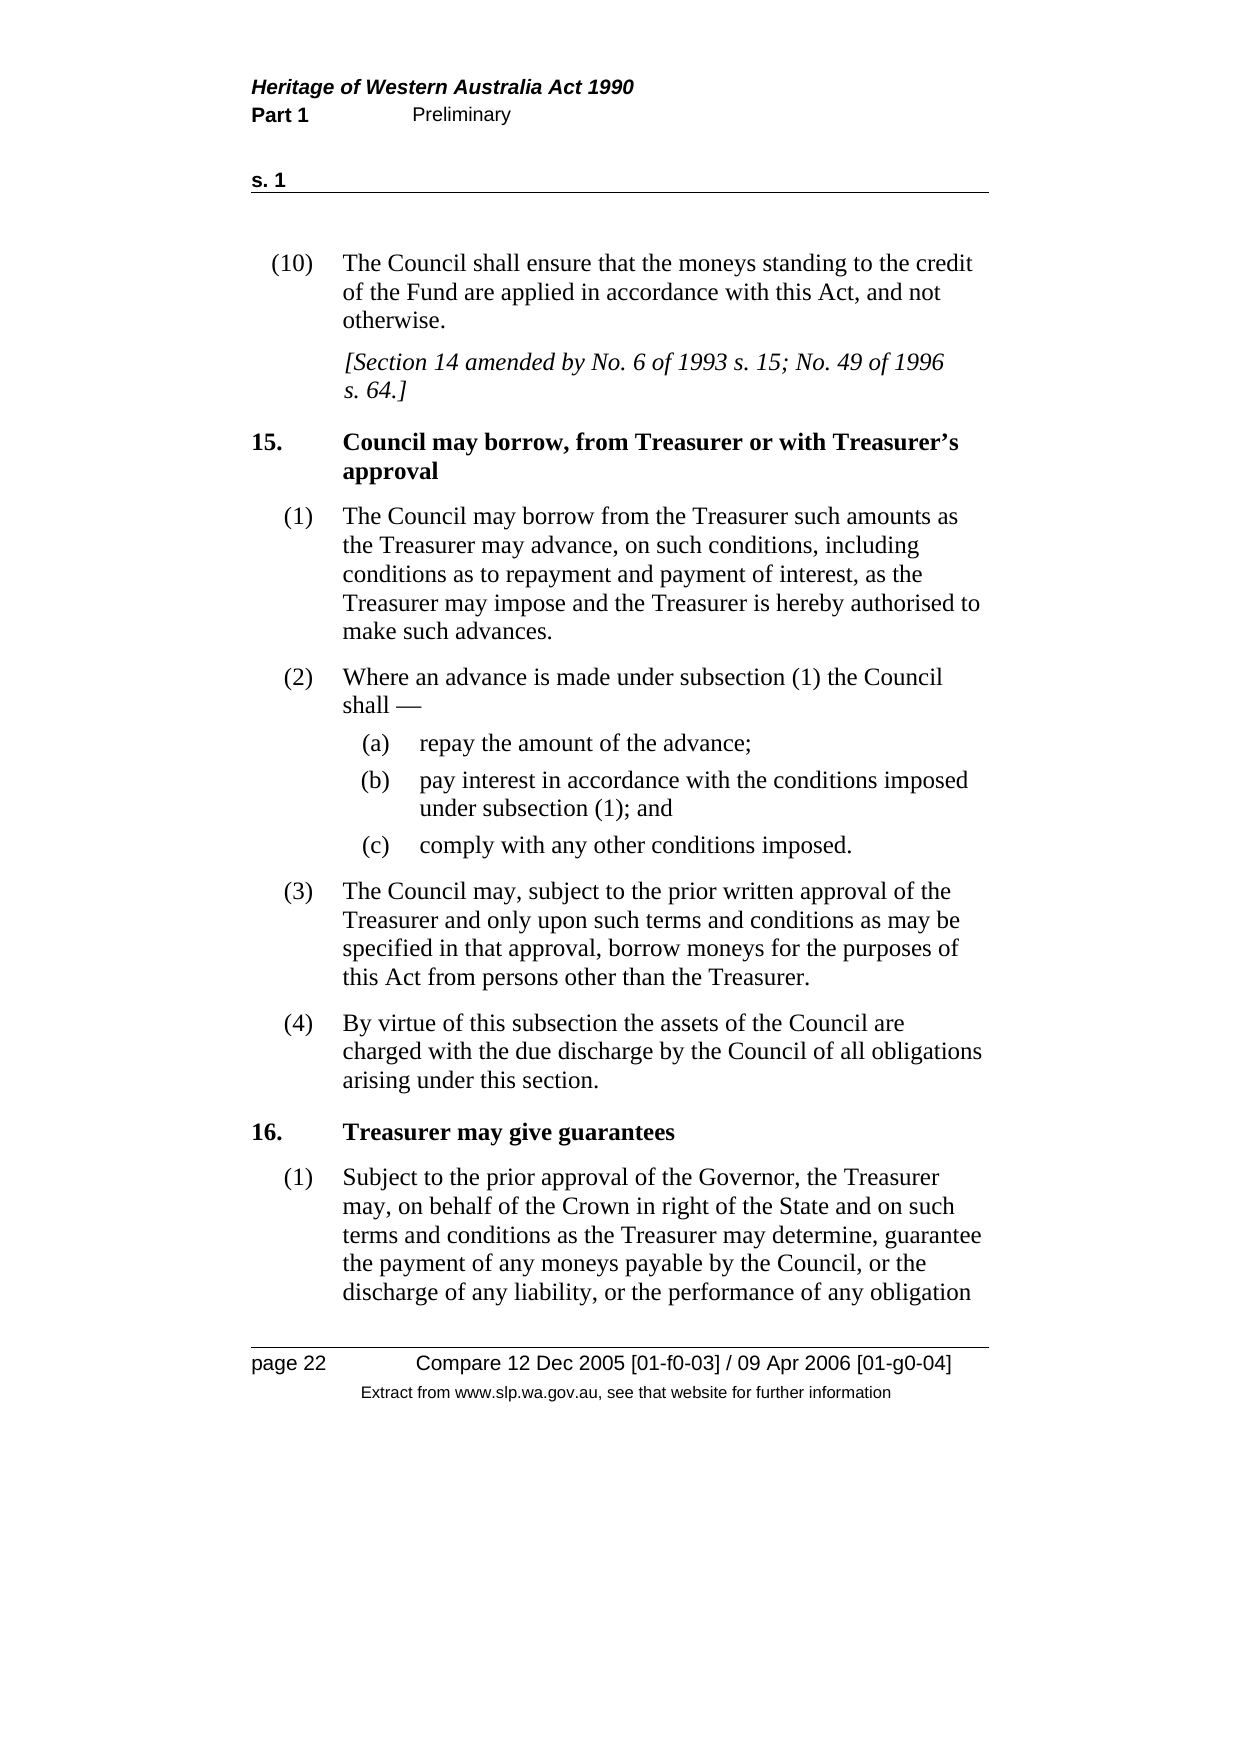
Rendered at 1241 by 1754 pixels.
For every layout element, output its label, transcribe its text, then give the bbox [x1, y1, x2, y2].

text [Section 14 amended by No. 6 of 1993 s. 15; No. 49 of 1996 s. 64.] [251, 347, 989, 404]
subtitle 16. Treasurer may give guarantees [251, 1117, 989, 1146]
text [251, 1162, 989, 1306]
text (3) The Council may, subject to the prior written approval of the Treasurer and only upon such terms and conditions as may be specified in that approval, borrow moneys for the purposes of this Act from persons other than the Treasurer. [251, 876, 989, 991]
text (2) Where an advance is made under subsection (1) the Council shall — [251, 662, 989, 719]
text (4) By virtue of this subsection the assets of the Council are charged with the due discharge by the Council of all obligations arising under this section. [251, 1008, 989, 1094]
text (c) comply with any other conditions imposed. [251, 831, 989, 859]
text (1) The Council may borrow from the Treasurer such amounts as the Treasurer may advance, on such conditions, including conditions as to repayment and payment of interest, as the Treasurer may impose and the Treasurer is hereby authorised to make such advances. [251, 501, 989, 645]
text (a) repay the amount of the advance; [251, 728, 989, 756]
text (b) pay interest in accordance with the conditions imposed under subsection (1); and [251, 765, 989, 822]
subtitle 15. Council may borrow, from Treasurer or with Treasurer’s approval [251, 427, 989, 485]
text (10) The Council shall ensure that the moneys standing to the credit of the Fund are applied in accordance with this Act, and not otherwise. [251, 248, 989, 334]
